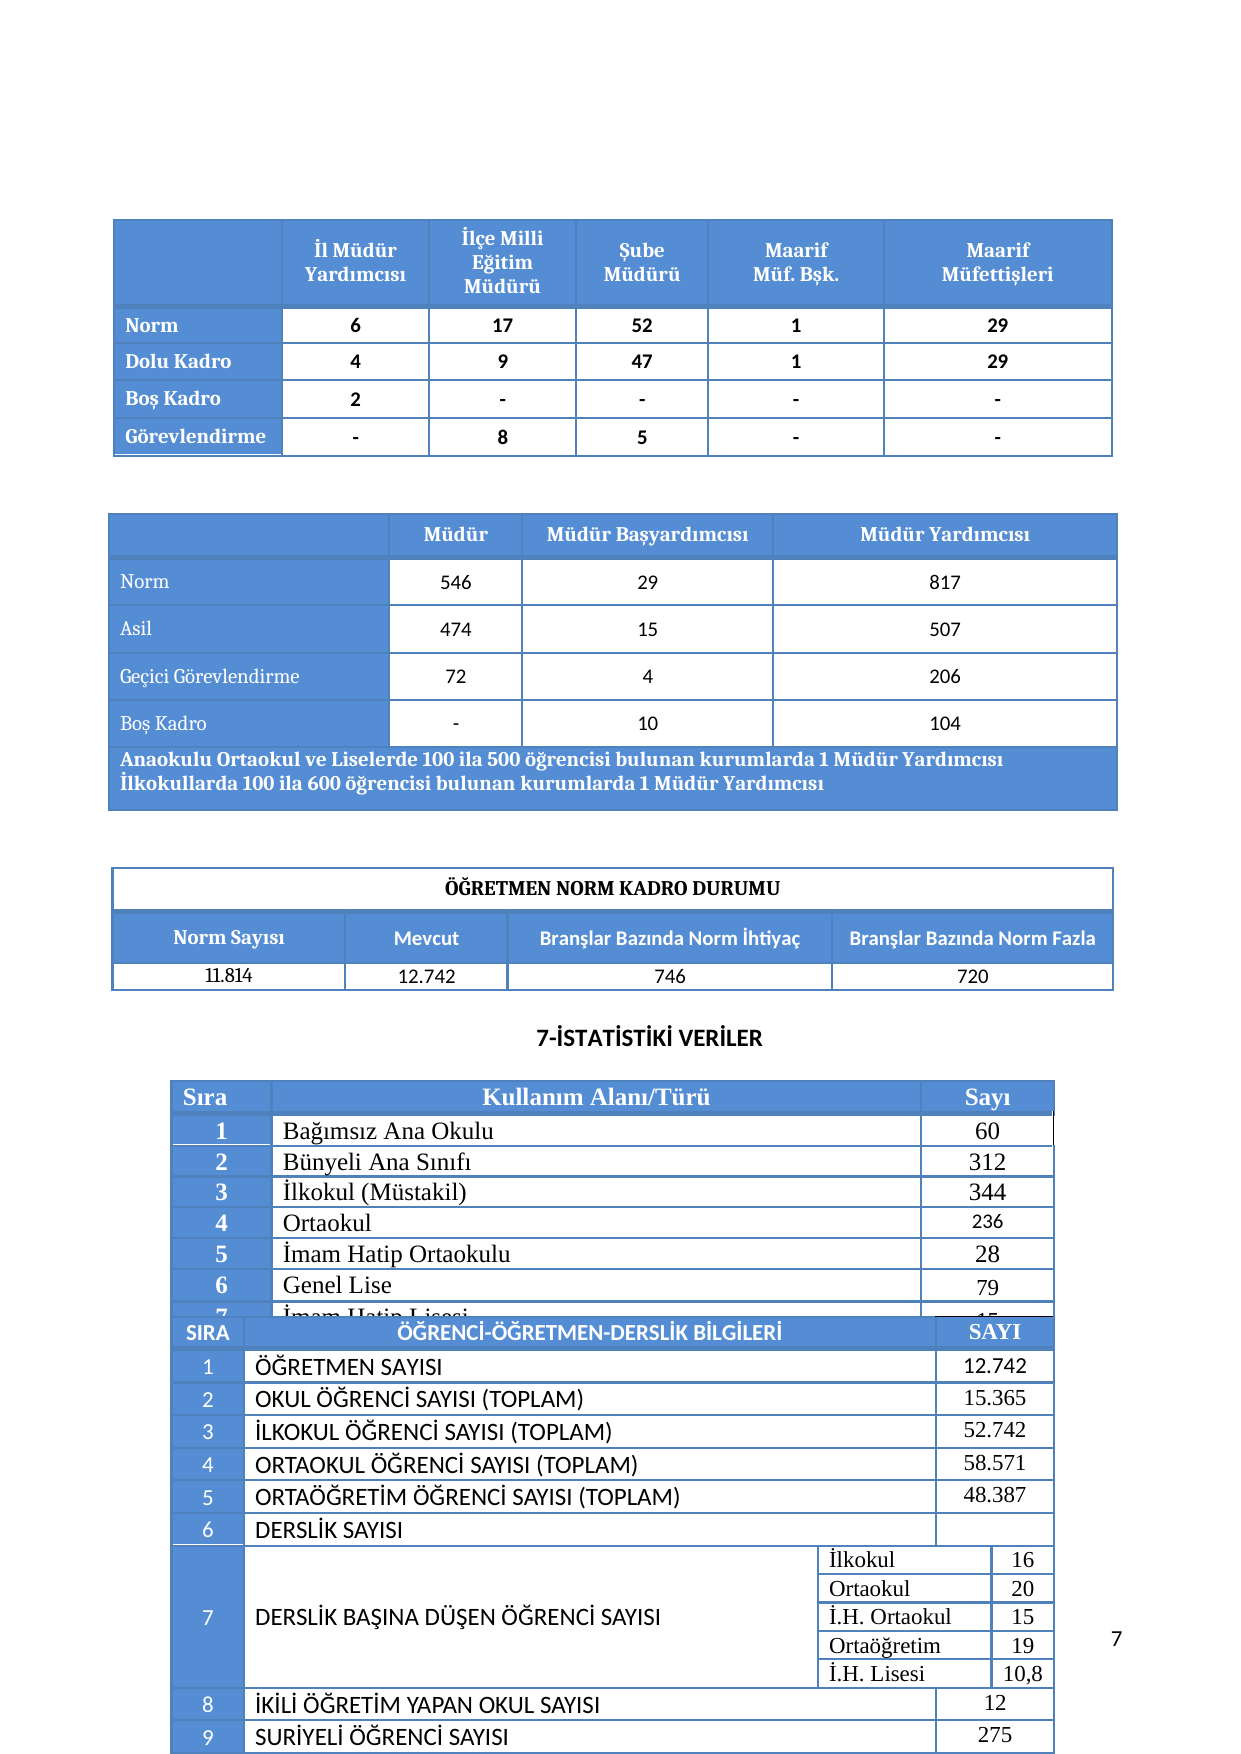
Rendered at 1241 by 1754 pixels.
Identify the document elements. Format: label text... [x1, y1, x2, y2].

table_cell 3 [173, 1416, 243, 1447]
table_cell 2 [173, 1384, 243, 1414]
table_cell Boş Kadro [115, 381, 281, 417]
table_cell 474 [390, 606, 521, 652]
table_cell DERSLİK SAYISI [245, 1514, 935, 1544]
table_cell Geçici Görevlendirme [110, 654, 388, 699]
table_cell [937, 1514, 1053, 1544]
table_cell 29 [523, 560, 772, 604]
table_cell 7 [173, 1303, 270, 1316]
table_cell Boş Kadro [110, 701, 388, 746]
table_header Müdür [390, 515, 521, 555]
table_cell 5 [577, 419, 707, 454]
table_cell İmam Hatip Lisesi [273, 1303, 920, 1316]
table_cell Dolu Kadro [115, 344, 281, 379]
table_cell 720 [833, 964, 1112, 989]
table_cell 15 [993, 1604, 1053, 1630]
table_cell Ortaöğretim [819, 1632, 990, 1658]
table_cell 20 [993, 1575, 1053, 1601]
table_cell İlkokul [819, 1547, 990, 1573]
table_cell 10 [523, 701, 772, 746]
table_header İlçe Milli Eğitim Müdürü [430, 221, 575, 304]
table_cell 15 [922, 1303, 1053, 1316]
table_cell 12 [937, 1689, 1053, 1719]
table_cell 2 [283, 381, 428, 417]
table_cell 104 [774, 701, 1116, 746]
table_cell 28 [922, 1239, 1053, 1268]
table_cell 236 [922, 1208, 1053, 1237]
table_cell İ.H. Ortaokul [819, 1604, 990, 1630]
table_cell 15 [523, 606, 772, 652]
table_cell ORTAÖĞRETİM ÖĞRENCİ SAYISI (TOPLAM) [245, 1481, 935, 1512]
table_cell 1 [173, 1351, 243, 1381]
table_cell 58.571 [937, 1449, 1053, 1479]
table_header Maarif Müf. Bşk. [709, 221, 883, 304]
table_cell İlkokul (Müstakil) [273, 1178, 920, 1206]
table_cell Branşlar Bazında Norm İhtiyaç [509, 914, 831, 962]
table_cell İmam Hatip Ortaokulu [273, 1239, 920, 1268]
table_cell 7 [173, 1547, 243, 1687]
table_cell 6 [173, 1514, 243, 1544]
table_cell SURİYELİ ÖĞRENCİ SAYISI [245, 1721, 935, 1752]
table_cell - [885, 419, 1111, 454]
table_cell - [709, 381, 883, 417]
table_cell 60 [922, 1111, 1053, 1144]
table_cell 79 [922, 1270, 1053, 1300]
table_cell 29 [885, 344, 1111, 379]
table_cell Mevcut [346, 914, 506, 962]
table_cell Bağımsız Ana Okulu [273, 1116, 920, 1144]
table_header Sayı [922, 1082, 1053, 1111]
table_header Sıra [173, 1082, 270, 1111]
table_cell 29 [885, 309, 1111, 342]
table_cell 19 [993, 1632, 1053, 1658]
table_cell 1 [173, 1116, 270, 1144]
table_cell 8 [430, 419, 575, 454]
table_header Kullanım Alanı/Türü [273, 1082, 920, 1111]
table_cell 11.814 [114, 964, 344, 989]
table_cell 546 [390, 560, 521, 604]
table_cell 5 [173, 1239, 270, 1268]
table_cell 1 [709, 344, 883, 379]
table_cell 47 [577, 344, 707, 379]
table_cell Ortaokul [273, 1208, 920, 1237]
table_header ÖĞRENCİ-ÖĞRETMEN-DERSLİK BİLGİLERİ [245, 1318, 935, 1346]
table_cell Anaokulu Ortaokul ve Liselerde 100 ila 500 öğrencisi bulunan kurumlarda 1 Müdür Yardımcısı İlkokullarda 100 ila 600 öğrencisi bulunan kurumlarda 1 Müdür Yardımcısı [110, 748, 1116, 809]
table_cell Norm [110, 560, 388, 604]
table_cell OKUL ÖĞRENCİ SAYISI (TOPLAM) [245, 1384, 935, 1414]
table_cell 9 [430, 344, 575, 379]
table_cell DERSLİK BAŞINA DÜŞEN ÖĞRENCİ SAYISI [245, 1547, 817, 1687]
table_cell İLKOKUL ÖĞRENCİ SAYISI (TOPLAM) [245, 1416, 935, 1447]
table_cell 312 [922, 1145, 1053, 1175]
table_cell Norm [115, 309, 281, 342]
table_cell - [709, 419, 883, 454]
table_header SIRA [173, 1318, 243, 1346]
table_cell 3 [173, 1178, 270, 1206]
table_cell 12.742 [937, 1351, 1053, 1381]
table_cell Branşlar Bazında Norm Fazla [833, 914, 1112, 962]
table_cell 9 [173, 1721, 243, 1752]
table_header Müdür Yardımcısı [774, 515, 1116, 555]
table_cell 4 [173, 1208, 270, 1237]
table_header [115, 221, 281, 304]
table_cell 16 [993, 1547, 1053, 1573]
table_cell 6 [173, 1270, 270, 1300]
table_header ÖĞRETMEN NORM KADRO DURUMU [114, 869, 1112, 909]
table_cell 817 [774, 560, 1116, 604]
table_cell İKİLİ ÖĞRETİM YAPAN OKUL SAYISI [245, 1689, 935, 1719]
table_header Şube Müdürü [577, 221, 707, 304]
table_cell 5 [173, 1481, 243, 1512]
table_cell 48.387 [937, 1481, 1053, 1512]
table_cell 10,8 [993, 1660, 1053, 1687]
table_cell 507 [774, 606, 1116, 652]
table_cell 746 [509, 964, 831, 989]
table_header [110, 515, 388, 555]
table_cell 72 [390, 654, 521, 699]
table_cell 17 [430, 309, 575, 342]
table_cell İ.H. Lisesi [819, 1660, 990, 1687]
table_cell 4 [173, 1449, 243, 1479]
table_cell 275 [937, 1721, 1053, 1752]
table_cell Asil [110, 606, 388, 652]
table_cell 1 [709, 309, 883, 342]
table_header SAYI [937, 1317, 1053, 1346]
table_cell Görevlendirme [115, 419, 281, 454]
table_cell 2 [173, 1147, 270, 1175]
table_cell - [390, 701, 521, 746]
table_cell 4 [523, 654, 772, 699]
table_header Müdür Başyardımcısı [523, 515, 772, 555]
table_cell ORTAOKUL ÖĞRENCİ SAYISI (TOPLAM) [245, 1449, 935, 1479]
text 7-İSTATİSTİKİ VERİLER [103, 1022, 1122, 1052]
table_cell 206 [774, 654, 1116, 699]
table_cell 12.742 [346, 964, 506, 989]
table_header Maarif Müfettişleri [885, 221, 1111, 304]
table_cell 52.742 [937, 1416, 1053, 1447]
table_cell Genel Lise [273, 1270, 920, 1300]
table_cell 52 [577, 309, 707, 342]
table_cell Ortaokul [819, 1575, 990, 1601]
table_cell 4 [283, 344, 428, 379]
table_cell Norm Sayısı [114, 914, 344, 962]
table_cell ÖĞRETMEN SAYISI [245, 1351, 935, 1381]
table_cell - [885, 381, 1111, 417]
table_cell Bünyeli Ana Sınıfı [273, 1147, 920, 1175]
table_cell - [577, 381, 707, 417]
table_cell 344 [922, 1178, 1053, 1206]
table_cell 8 [173, 1689, 243, 1719]
table_cell 6 [283, 309, 428, 342]
table_cell - [430, 381, 575, 417]
table_header İl Müdür Yardımcısı [283, 221, 428, 304]
table_cell - [283, 419, 428, 454]
table_cell 15.365 [937, 1384, 1053, 1414]
